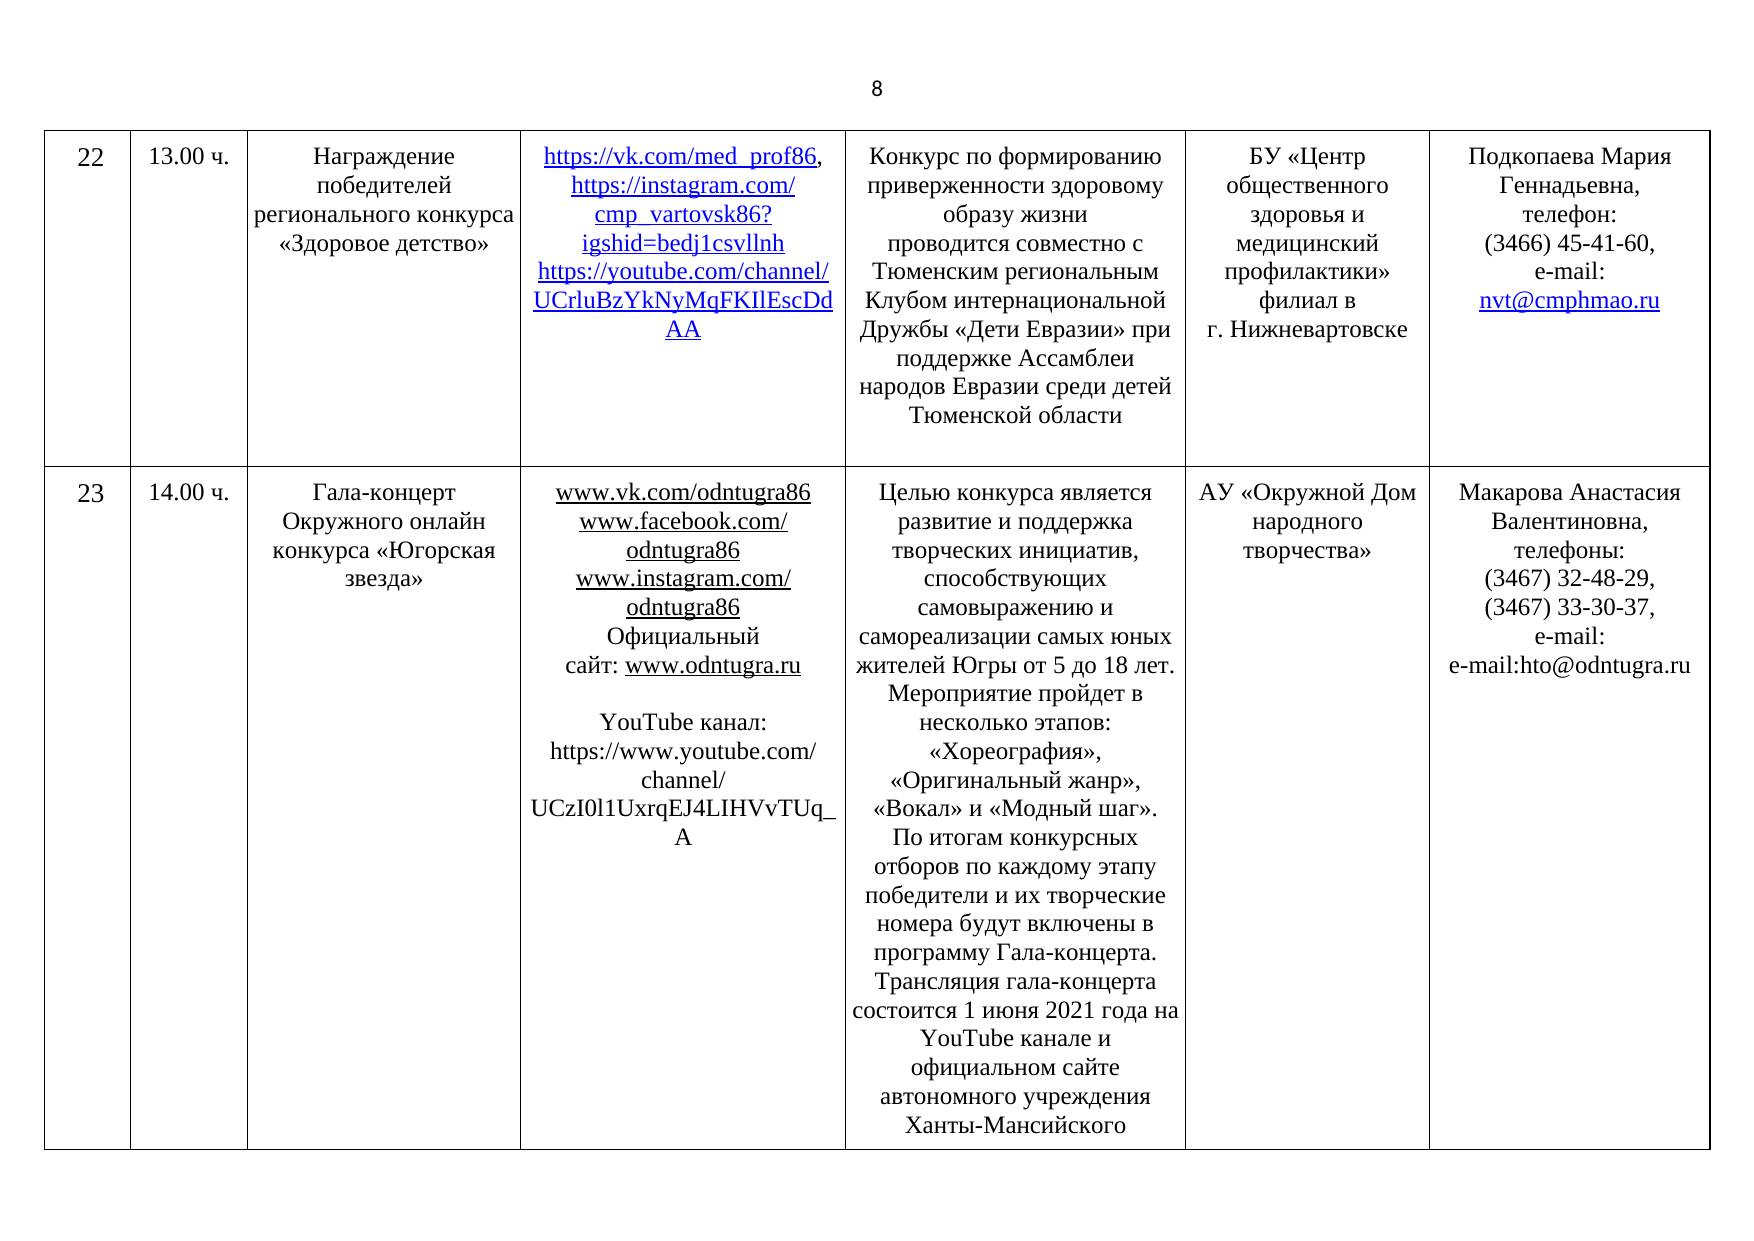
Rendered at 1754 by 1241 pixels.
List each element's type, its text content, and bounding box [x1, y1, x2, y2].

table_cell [1186, 467, 1429, 1149]
table_cell Подкопаева Мария Геннадьевна, телефон: (3466) 45-41-60, e-mail: nvt@cmphmao.ru [1430, 131, 1709, 466]
table_cell 14.00 ч. [131, 467, 247, 1149]
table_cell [846, 467, 1185, 1149]
table_cell 13.00 ч. [131, 131, 247, 466]
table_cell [521, 467, 845, 1149]
table_cell Награждение победителей регионального конкурса «Здоровое детство» [248, 131, 520, 466]
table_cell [248, 467, 520, 1149]
table_cell БУ «Центр общественного здоровья и медицинский профилактики» филиал в г. Нижневартовске [1186, 131, 1429, 466]
table_cell 23 [45, 467, 130, 1149]
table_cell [1430, 467, 1709, 1149]
table_cell Конкурс по формированию приверженности здоровому образу жизни проводится совместно с Тюменским региональным Клубом интернациональной Дружбы «Дети Евразии» при поддержке Ассамблеи народов Евразии среди детей Тюменской области [846, 131, 1185, 466]
table_cell 22 [45, 131, 130, 466]
table_cell https://vk.com/med_prof86, https://instagram.com/cmp_vartovsk86?igshid=bedj1csvllnh https://youtube.com/channel/UCrluBzYkNyMqFKIlEscDdAA [521, 131, 845, 466]
